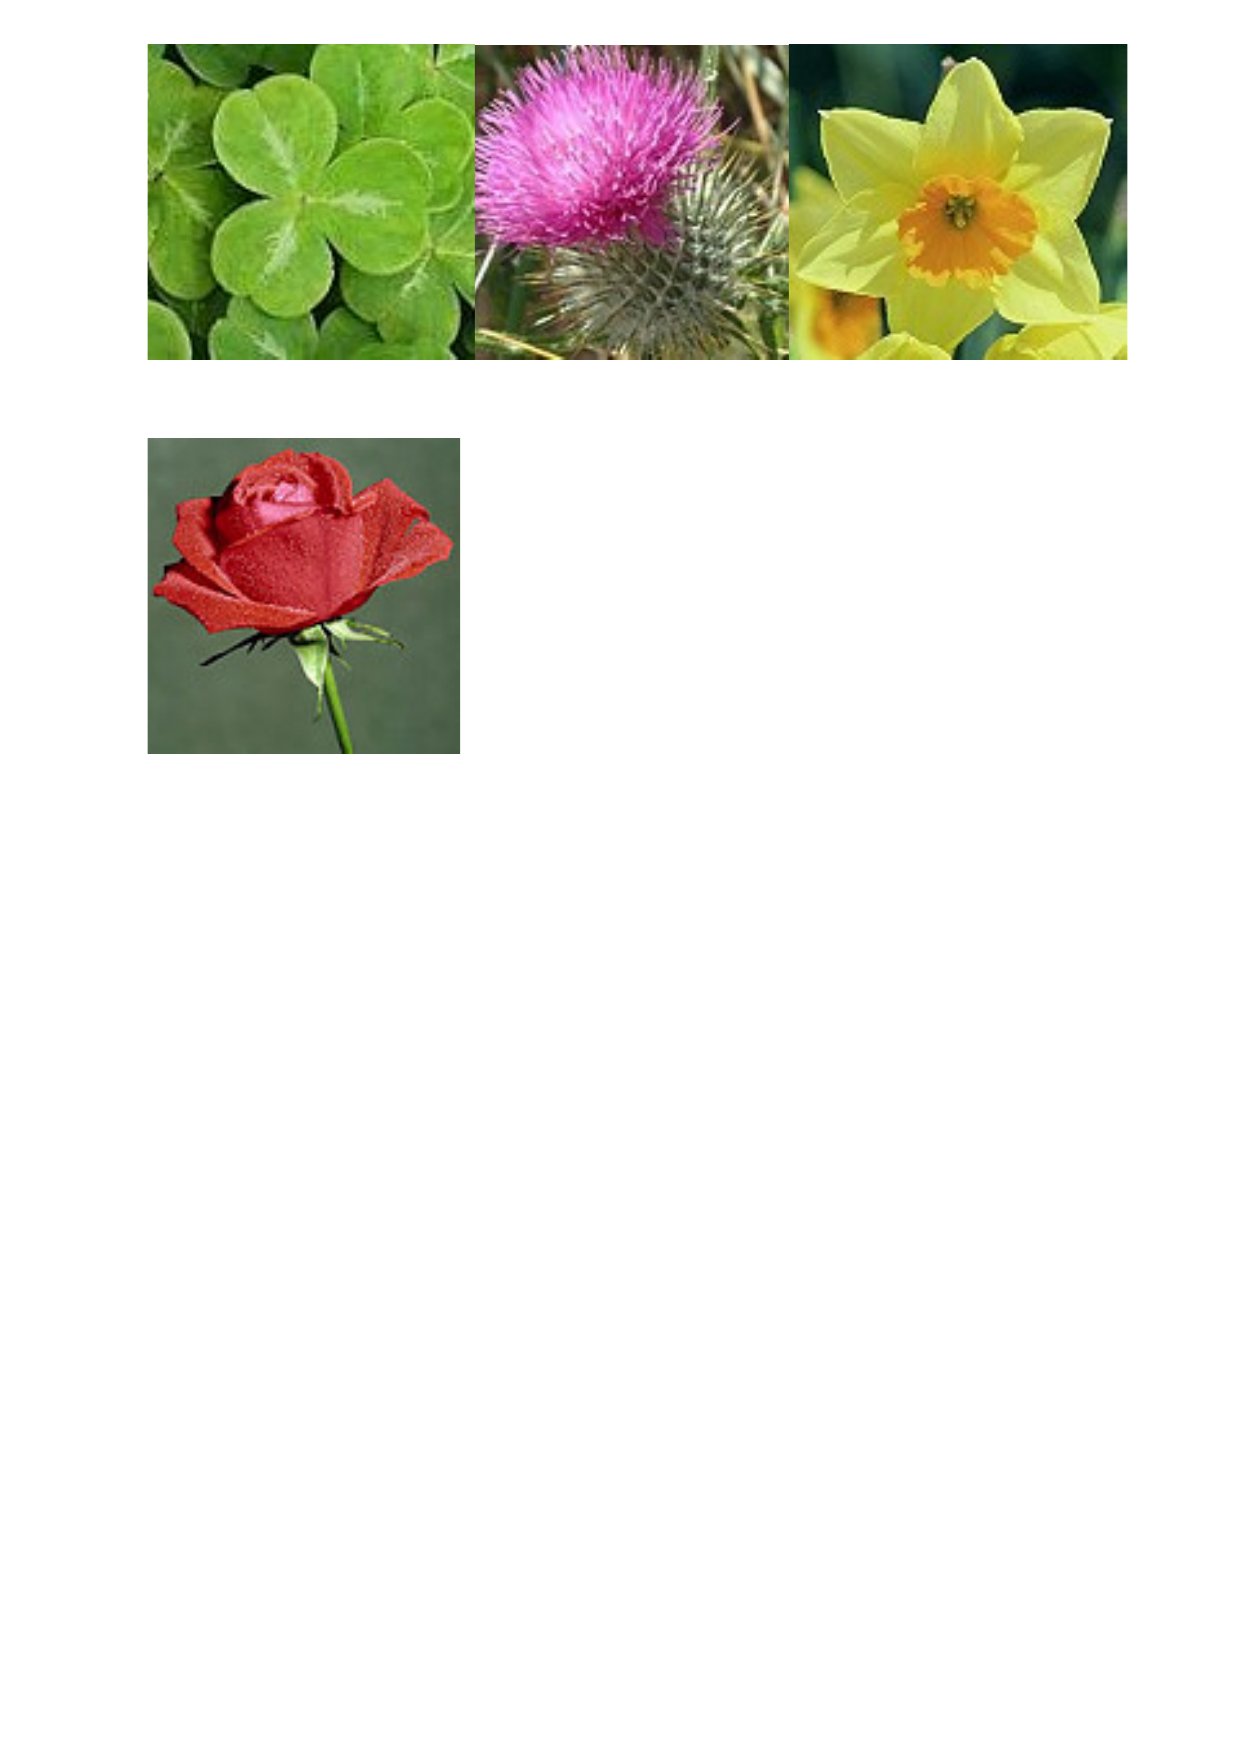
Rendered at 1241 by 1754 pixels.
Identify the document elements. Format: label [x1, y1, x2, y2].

picture [147, 44, 1128, 360]
picture [147, 438, 461, 754]
